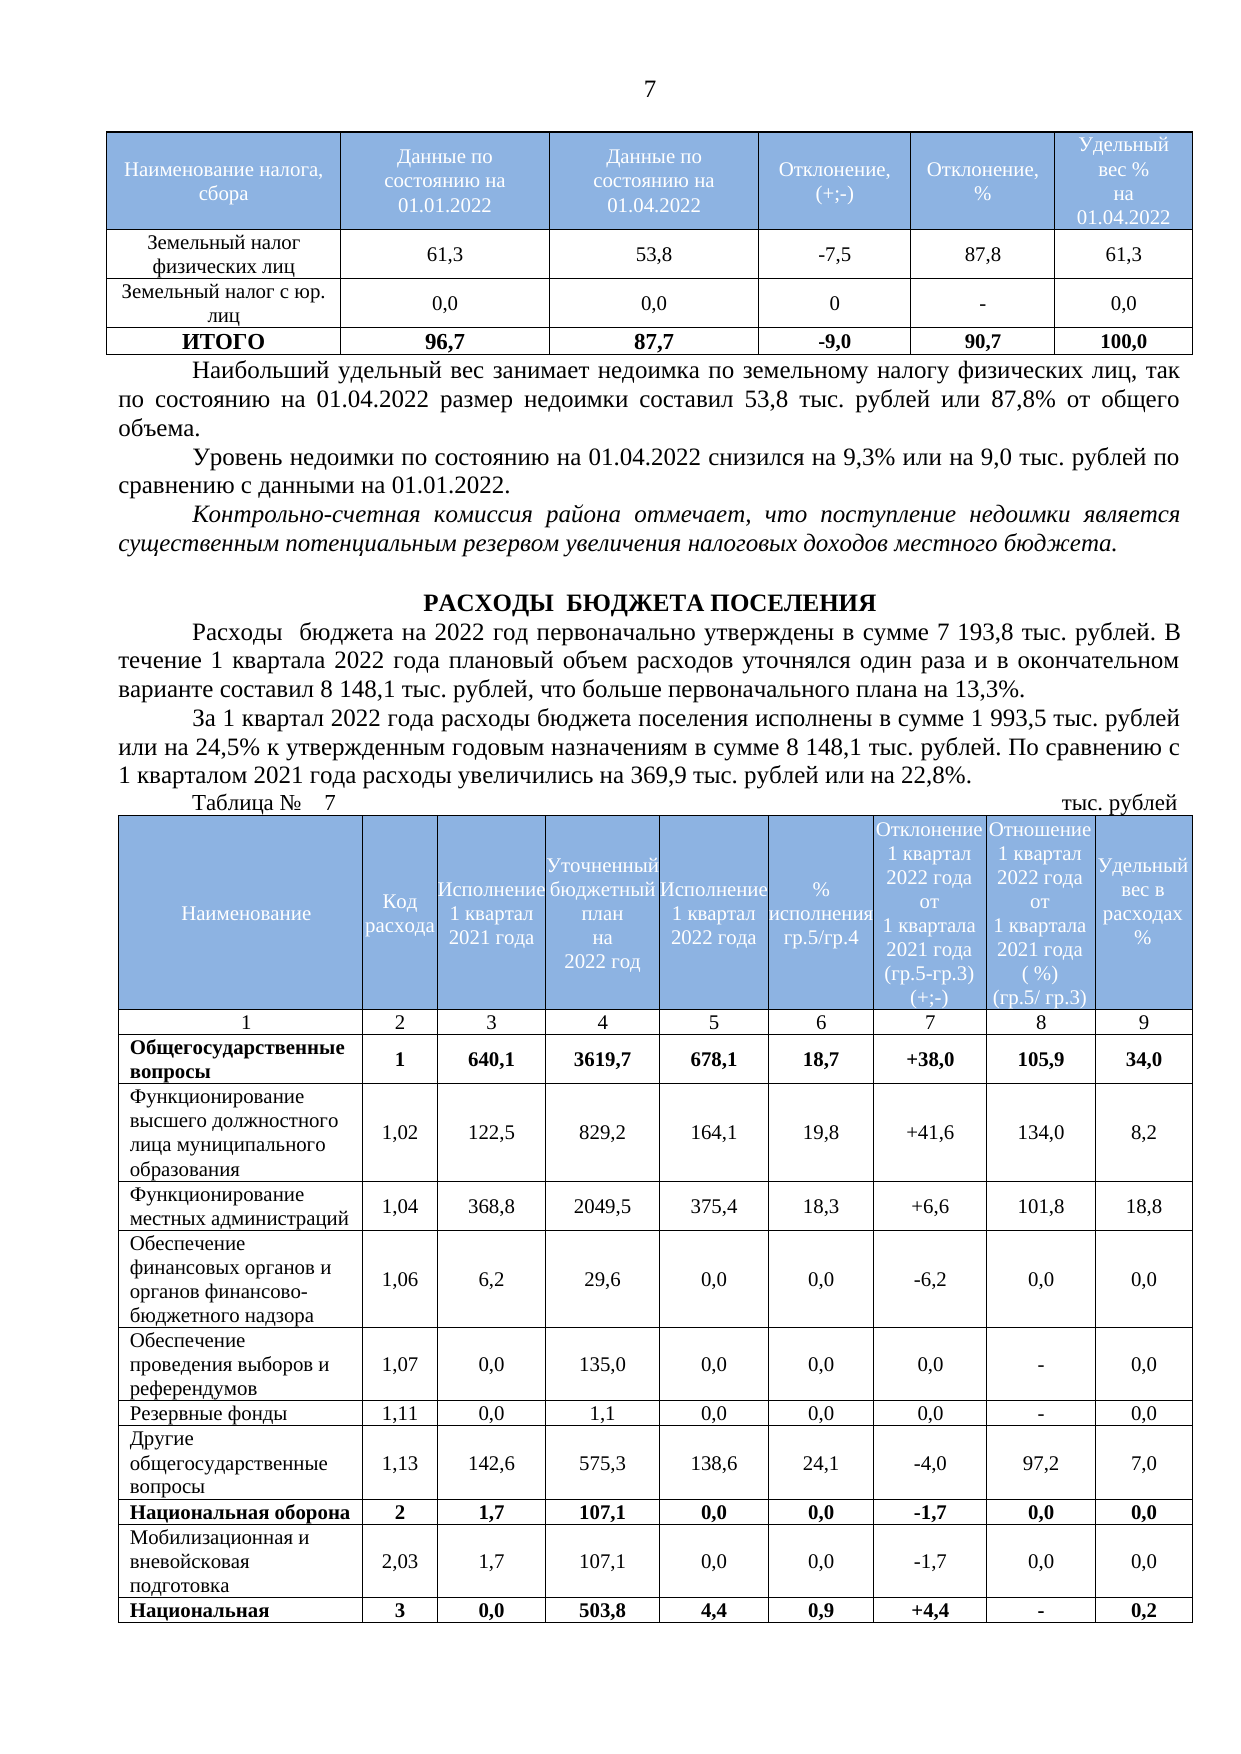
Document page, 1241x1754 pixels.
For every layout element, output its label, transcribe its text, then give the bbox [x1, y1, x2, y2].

table_cell -4,0 [874, 1426, 986, 1498]
table_cell 0,0 [1055, 279, 1192, 327]
table_cell 1,7 [438, 1500, 545, 1524]
text Уровень недоимки по состоянию на 01.04.2022 снизился на 9,3% или на 9,0 тыс. рублей по сравнению с данными на 01.01.2022. [118, 442, 1181, 499]
table_cell 1,11 [363, 1401, 437, 1425]
table_cell 96,7 [341, 328, 549, 354]
table_cell Земельный налог с юр. лиц [107, 279, 340, 327]
table_cell 1,02 [363, 1084, 437, 1181]
table_cell 2,03 [363, 1525, 437, 1597]
table_cell 9 [1096, 1010, 1192, 1034]
table_cell 6,2 [438, 1231, 545, 1327]
table_cell 0,0 [769, 1328, 873, 1400]
table_cell 6 [769, 1010, 873, 1034]
table_cell 18,3 [769, 1182, 873, 1230]
table_cell 134,0 [987, 1084, 1095, 1181]
table_cell Резервные фонды [119, 1401, 362, 1425]
table_cell 29,6 [546, 1231, 659, 1327]
table_cell 375,4 [660, 1182, 768, 1230]
table_cell 61,3 [1055, 230, 1192, 278]
table_cell 0,0 [769, 1231, 873, 1327]
table_cell - [987, 1401, 1095, 1425]
table_cell - [911, 279, 1054, 327]
table_cell 0,0 [660, 1401, 768, 1425]
table_cell 503,8 [546, 1598, 659, 1622]
table_cell Общегосударственные вопросы [119, 1035, 362, 1083]
table_cell 0,0 [1096, 1525, 1192, 1597]
table_cell 0,0 [438, 1328, 545, 1400]
table_cell 2049,5 [546, 1182, 659, 1230]
table_cell 1,06 [363, 1231, 437, 1327]
text РАСХОДЫ БЮДЖЕТА ПОСЕЛЕНИЯ [118, 588, 1181, 617]
table_header Наименование [119, 816, 362, 1009]
table_cell -6,2 [874, 1231, 986, 1327]
table_cell 575,3 [546, 1426, 659, 1498]
table_cell 0,0 [660, 1231, 768, 1327]
table_cell 0,0 [987, 1525, 1095, 1597]
table_cell 4,4 [660, 1598, 768, 1622]
table_cell Функционирование высшего должностного лица муниципального образования [119, 1084, 362, 1181]
table_cell Другие общегосударственные вопросы [119, 1426, 362, 1498]
table_cell 368,8 [438, 1182, 545, 1230]
table_cell 19,8 [769, 1084, 873, 1181]
table_cell 5 [660, 1010, 768, 1034]
table_cell +41,6 [874, 1084, 986, 1181]
table_cell 3 [438, 1010, 545, 1034]
table_cell 0,2 [1096, 1598, 1192, 1622]
text Наибольший удельный вес занимает недоимка по земельному налогу физических лиц, так по состоянию на 01.04.2022 размер недоимки составил 53,8 тыс. рублей или 87,8% от общего объема. [118, 355, 1181, 442]
table_cell 1 [363, 1035, 437, 1083]
table_cell 0,0 [769, 1401, 873, 1425]
table_cell Национальная безопасность и правоохранительная деятельность [119, 1598, 362, 1622]
table_cell 3619,7 [546, 1035, 659, 1083]
table_cell 0,0 [660, 1328, 768, 1400]
table_cell 0,0 [660, 1500, 768, 1524]
table_cell 100,0 [1055, 328, 1192, 354]
table_cell 61,3 [341, 230, 549, 278]
table_header Данные по состоянию на 01.04.2022 [550, 133, 758, 229]
table_header Наименование налога, сбора [107, 133, 340, 229]
table_cell 0,0 [987, 1500, 1095, 1524]
table_cell 0,0 [874, 1401, 986, 1425]
table_cell 0,0 [769, 1500, 873, 1524]
table_cell 1,07 [363, 1328, 437, 1400]
table_cell Мобилизационная и вневойсковая подготовка [119, 1525, 362, 1597]
table_cell 18,7 [769, 1035, 873, 1083]
table_cell 87,8 [911, 230, 1054, 278]
table_header % исполнения гр.5/гр.4 [769, 816, 873, 1009]
table_cell 0,0 [341, 279, 549, 327]
table_cell - [987, 1328, 1095, 1400]
table_cell Национальная оборона [119, 1500, 362, 1524]
table_cell 0,0 [1096, 1401, 1192, 1425]
table_cell 24,1 [769, 1426, 873, 1498]
table_cell +6,6 [874, 1182, 986, 1230]
table_cell 0,0 [660, 1525, 768, 1597]
table_cell 101,8 [987, 1182, 1095, 1230]
table_cell 1,04 [363, 1182, 437, 1230]
table_cell 90,7 [911, 328, 1054, 354]
table_cell 107,1 [546, 1500, 659, 1524]
table_cell 8,2 [1096, 1084, 1192, 1181]
text За 1 квартал 2022 года расходы бюджета поселения исполнены в сумме 1 993,5 тыс. рублей или на 24,5% к утвержденным годовым назначениям в сумме 8 148,1 тыс. рублей. По сравнению с 1 кварталом 2021 года расходы увеличились на 369,9 тыс. рублей или на 22,8%. [118, 703, 1181, 789]
table_cell 122,5 [438, 1084, 545, 1181]
table_cell -1,7 [874, 1500, 986, 1524]
table_cell 7 [874, 1010, 986, 1034]
table_cell +4,4 [874, 1598, 986, 1622]
text Контрольно-счетная комиссия района отмечает, что поступление недоимки является существенным потенциальным резервом увеличения налоговых доходов местного бюджета. [118, 499, 1181, 557]
table_cell 3 [363, 1598, 437, 1622]
table_cell 135,0 [546, 1328, 659, 1400]
table_cell Обеспечение проведения выборов и референдумов [119, 1328, 362, 1400]
table_cell 0 [759, 279, 910, 327]
table_cell Функционирование местных администраций [119, 1182, 362, 1230]
table_cell 0,0 [550, 279, 758, 327]
table_cell 0,0 [769, 1525, 873, 1597]
table_header Отклонение 1 квартал 2022 года от 1 квартала 2021 года (гр.5-гр.3) (+;-) [874, 816, 986, 1009]
table_cell 0,9 [769, 1598, 873, 1622]
table_cell 1 [119, 1010, 362, 1034]
table_cell 53,8 [550, 230, 758, 278]
text Расходы бюджета на 2022 год первоначально утверждены в сумме 7 193,8 тыс. рублей. В течение 1 квартала 2022 года плановый объем расходов уточнялся один раза и в окончательном варианте составил 8 148,1 тыс. рублей, что больше первоначального плана на 13,3%. [118, 617, 1181, 703]
table_header Уточненный бюджетный план на 2022 год [546, 816, 659, 1009]
table_cell 142,6 [438, 1426, 545, 1498]
table_header Удельный вес в расходах % [1096, 816, 1192, 1009]
table_cell Обеспечение финансовых органов и органов финансово-бюджетного надзора [119, 1231, 362, 1327]
table_cell 0,0 [438, 1401, 545, 1425]
table_header Отношение 1 квартал 2022 года от 1 квартала 2021 года ( %) (гр.5/ гр.3) [987, 816, 1095, 1009]
table_cell 164,1 [660, 1084, 768, 1181]
table_cell 7,0 [1096, 1426, 1192, 1498]
table_cell 829,2 [546, 1084, 659, 1181]
table_cell 1,7 [438, 1525, 545, 1597]
table_cell 4 [546, 1010, 659, 1034]
table_header Данные по состоянию на 01.01.2022 [341, 133, 549, 229]
table_cell 0,0 [1096, 1328, 1192, 1400]
table_cell 1,1 [546, 1401, 659, 1425]
table_cell ИТОГО [107, 328, 340, 354]
table_cell 87,7 [550, 328, 758, 354]
table_cell -9,0 [759, 328, 910, 354]
table_cell 0,0 [1096, 1231, 1192, 1327]
table_cell 1,13 [363, 1426, 437, 1498]
table_cell 97,2 [987, 1426, 1095, 1498]
table_cell Земельный налог физических лиц [107, 230, 340, 278]
table_cell 2 [363, 1500, 437, 1524]
table_cell 0,0 [1096, 1500, 1192, 1524]
table_header Код расхода [363, 816, 437, 1009]
table_cell - [987, 1598, 1095, 1622]
table_cell 0,0 [987, 1231, 1095, 1327]
table_cell 678,1 [660, 1035, 768, 1083]
table_cell -7,5 [759, 230, 910, 278]
table_cell 2 [363, 1010, 437, 1034]
table_header Исполнение 1 квартал 2022 года [660, 816, 768, 1009]
table_cell +38,0 [874, 1035, 986, 1083]
table_cell 8 [987, 1010, 1095, 1034]
table_cell 138,6 [660, 1426, 768, 1498]
table_header Отклонение, (+;-) [759, 133, 910, 229]
table_header Исполнение 1 квартал 2021 года [438, 816, 545, 1009]
table_cell 34,0 [1096, 1035, 1192, 1083]
text Таблица № 7 тыс. рублей [118, 789, 1181, 815]
table_cell 0,0 [874, 1328, 986, 1400]
table_cell -1,7 [874, 1525, 986, 1597]
table_cell 640,1 [438, 1035, 545, 1083]
table_cell 107,1 [546, 1525, 659, 1597]
table_header Удельный вес % на 01.04.2022 [1055, 133, 1192, 229]
table_cell 0,0 [438, 1598, 545, 1622]
table_header Отклонение, % [911, 133, 1054, 229]
table_cell 105,9 [987, 1035, 1095, 1083]
table_cell 18,8 [1096, 1182, 1192, 1230]
